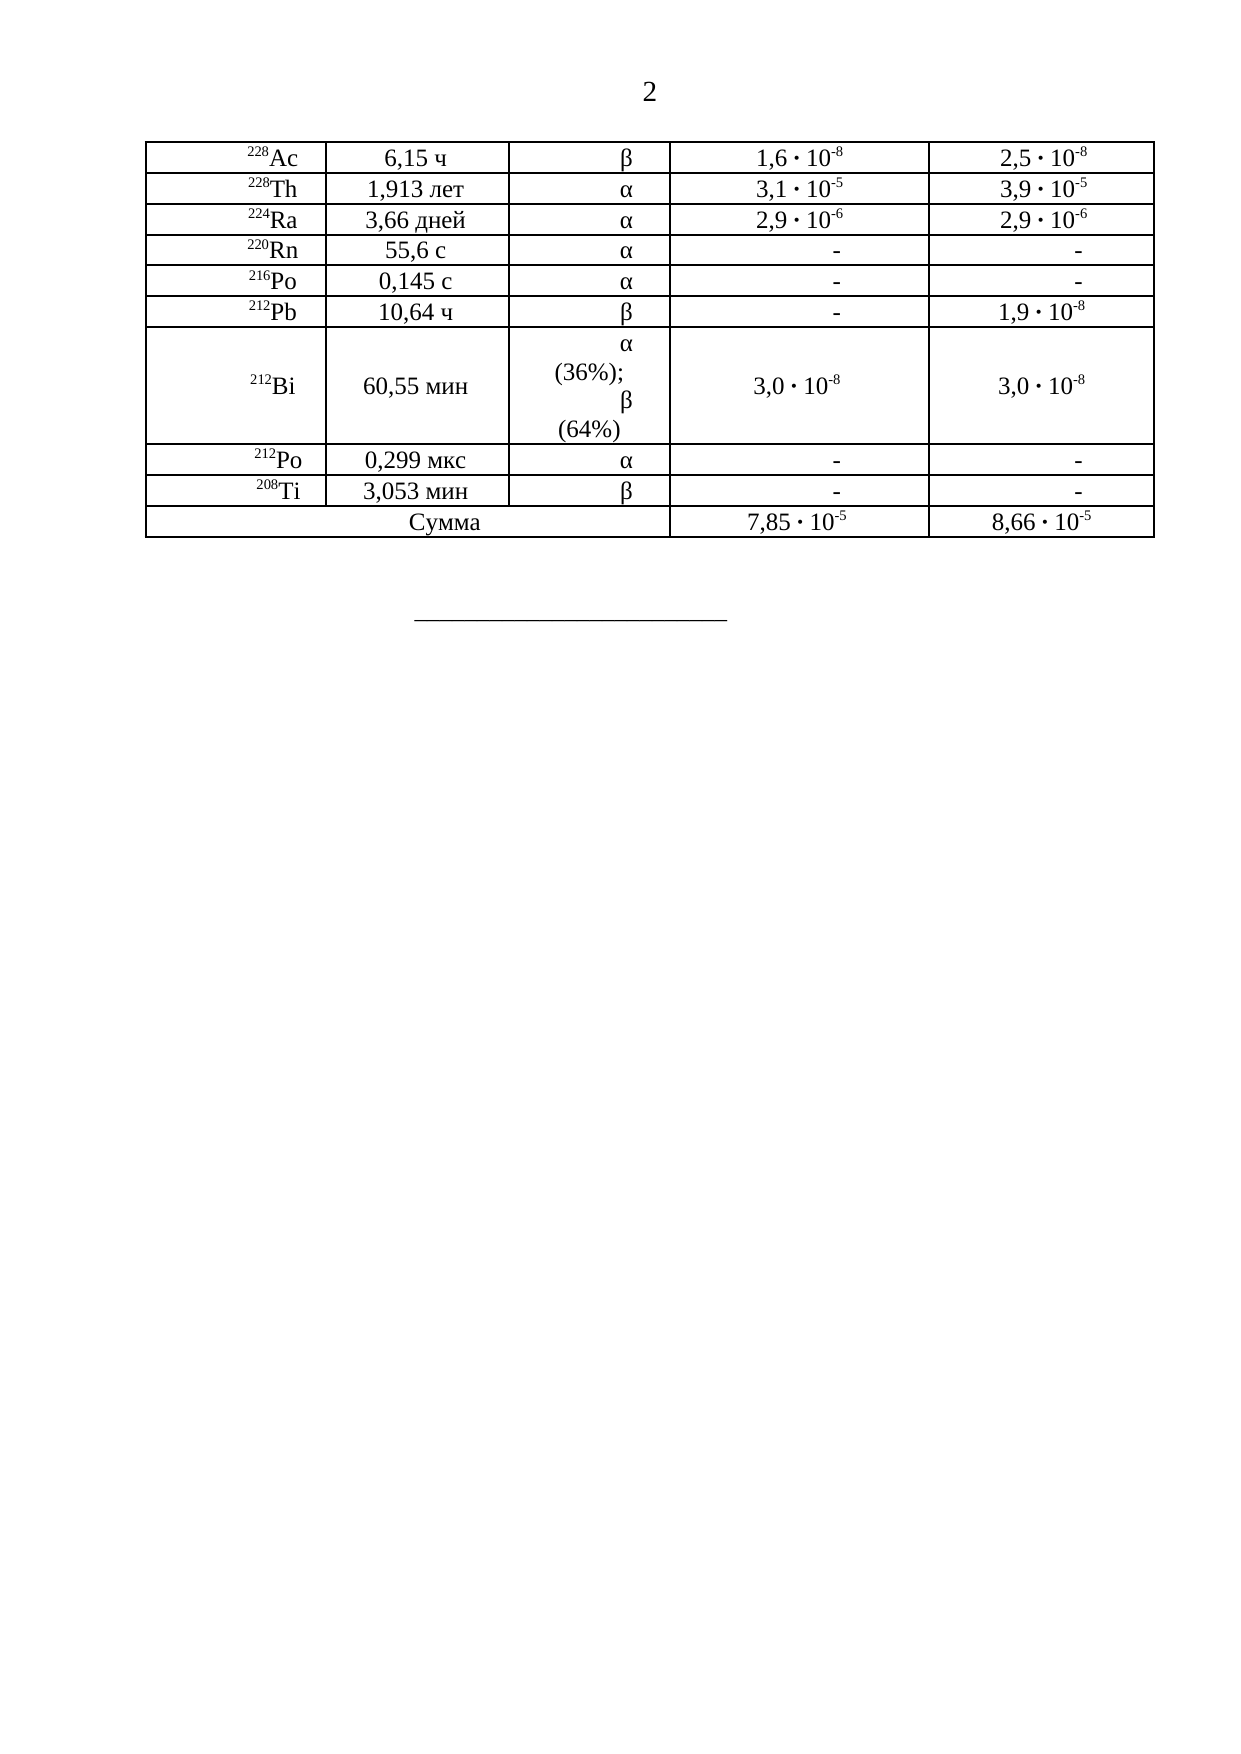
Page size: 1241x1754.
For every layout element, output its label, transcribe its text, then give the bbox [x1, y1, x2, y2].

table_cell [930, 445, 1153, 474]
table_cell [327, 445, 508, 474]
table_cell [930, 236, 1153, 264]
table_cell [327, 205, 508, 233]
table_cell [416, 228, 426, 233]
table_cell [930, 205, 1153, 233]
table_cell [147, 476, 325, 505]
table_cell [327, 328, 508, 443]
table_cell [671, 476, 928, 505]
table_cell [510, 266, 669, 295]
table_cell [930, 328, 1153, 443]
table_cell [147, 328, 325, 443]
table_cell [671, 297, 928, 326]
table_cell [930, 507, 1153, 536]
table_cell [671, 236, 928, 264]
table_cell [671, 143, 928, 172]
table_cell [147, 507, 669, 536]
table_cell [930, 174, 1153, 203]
text _________________________ [118, 595, 1181, 624]
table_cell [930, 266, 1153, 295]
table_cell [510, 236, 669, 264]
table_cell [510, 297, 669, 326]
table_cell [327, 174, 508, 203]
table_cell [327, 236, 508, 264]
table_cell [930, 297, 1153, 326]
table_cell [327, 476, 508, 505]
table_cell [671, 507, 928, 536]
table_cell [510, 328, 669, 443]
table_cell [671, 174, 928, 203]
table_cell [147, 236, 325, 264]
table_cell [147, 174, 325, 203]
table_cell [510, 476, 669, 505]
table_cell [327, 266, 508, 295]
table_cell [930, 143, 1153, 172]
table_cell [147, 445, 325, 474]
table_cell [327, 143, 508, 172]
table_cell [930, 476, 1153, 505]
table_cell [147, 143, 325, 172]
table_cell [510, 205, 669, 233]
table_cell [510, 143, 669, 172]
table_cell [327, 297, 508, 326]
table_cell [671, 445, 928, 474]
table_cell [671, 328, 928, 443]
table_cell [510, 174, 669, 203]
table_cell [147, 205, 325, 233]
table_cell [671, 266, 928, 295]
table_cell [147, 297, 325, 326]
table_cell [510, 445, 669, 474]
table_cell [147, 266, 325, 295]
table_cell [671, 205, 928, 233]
